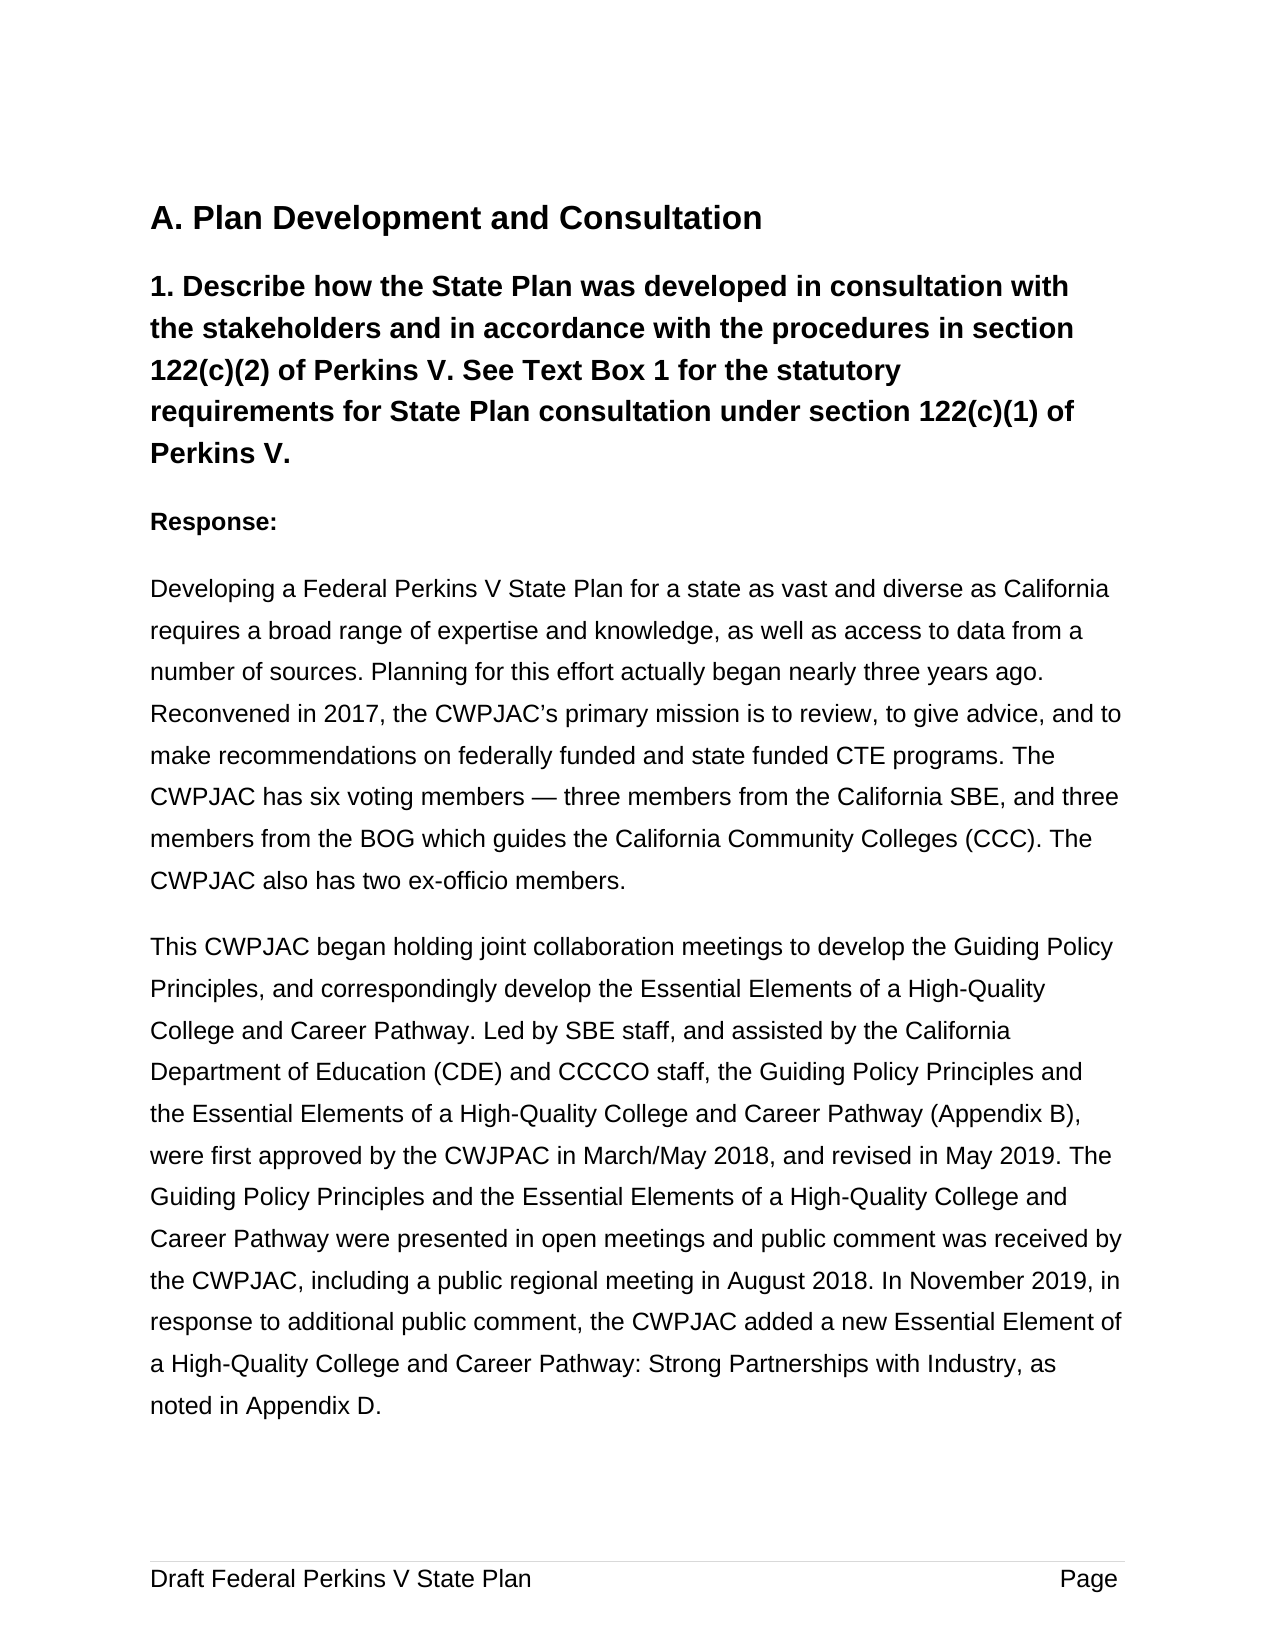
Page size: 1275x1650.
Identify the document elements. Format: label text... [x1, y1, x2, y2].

subtitle A. Plan Development and Consultation [150, 194, 1012, 236]
text Developing a Federal Perkins V State Plan for a state as vast and diverse as California requires a broad range of expertise and knowledge, as well as access to data from a number of sources. Planning for this effort actually began nearly three years ago. Reconvened in 2017, the CWPJAC’s primary mission is to review, to give advice, and to make recommendations on federally funded and state funded CTE programs. The CWPJAC has six voting members — three members from the California SBE, and three members from the BOG which guides the California Community Colleges (CCC). The CWPJAC also has two ex-officio members. [150, 561, 1125, 894]
subtitle 1. Describe how the State Plan was developed in consultation with the stakeholders and in accordance with the procedures in section 122(c)(2) of Perkins V. See Text Box 1 for the statutory requirements for State Plan consultation under section 122(c)(1) of Perkins V. [150, 261, 1087, 469]
text This CWPJAC began holding joint collaboration meetings to develop the Guiding Policy Principles, and correspondingly develop the Essential Elements of a High-Quality College and Career Pathway. Led by SBE staff, and assisted by the California Department of Education (CDE) and CCCCO staff, the Guiding Policy Principles and the Essential Elements of a High-Quality College and Career Pathway (Appendix B), were first approved by the CWJPAC in March/May 2018, and revised in May 2019. The Guiding Policy Principles and the Essential Elements of a High-Quality College and Career Pathway were presented in open meetings and public comment was received by the CWPJAC, including a public regional meeting in August 2018. In November 2019, in response to additional public comment, the CWPJAC added a new Essential Element of a High-Quality College and Career Pathway: Strong Partnerships with Industry, as noted in Appendix D. [150, 919, 1125, 1419]
text Response: [150, 494, 1125, 536]
